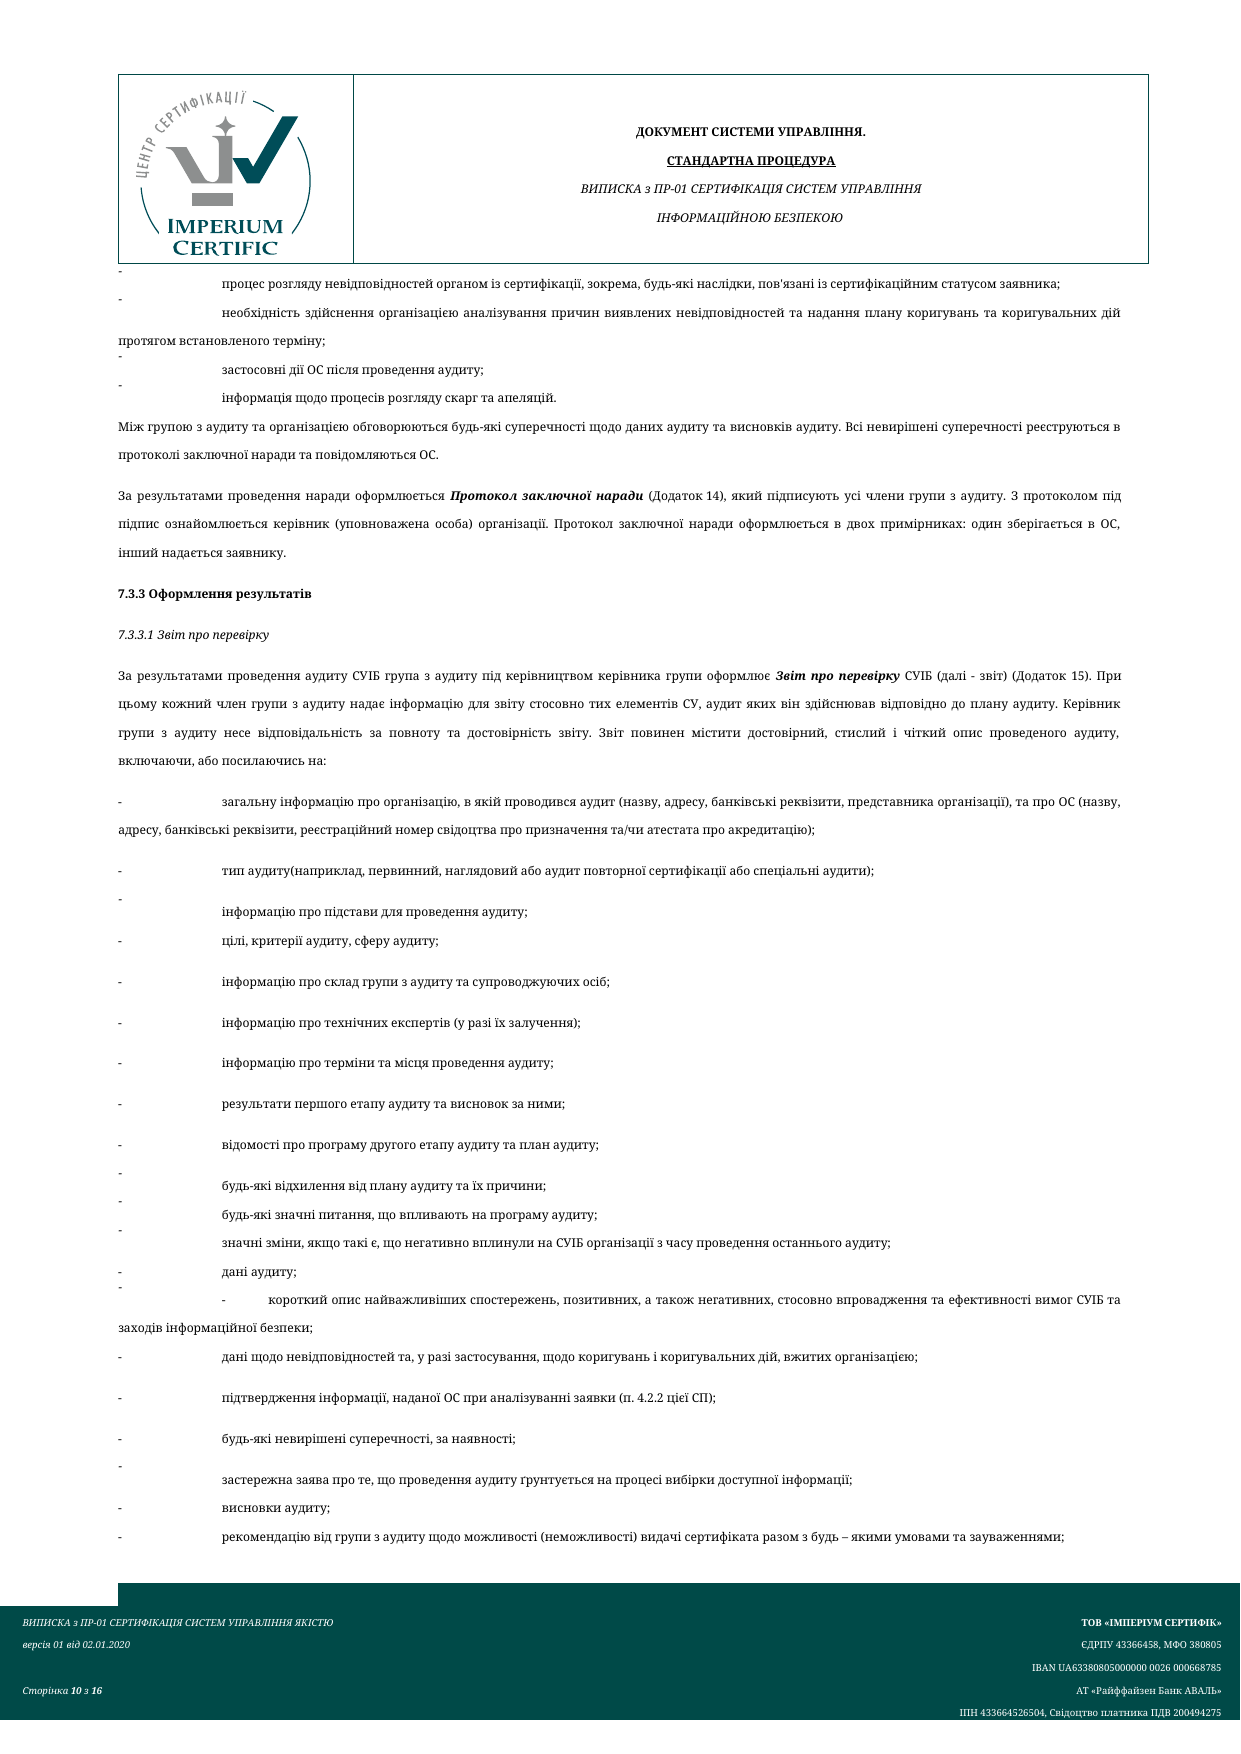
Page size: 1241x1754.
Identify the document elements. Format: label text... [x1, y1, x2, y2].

text - будь-які невирішені суперечності, за наявності; [118, 1418, 1122, 1447]
text - дані аудиту; [118, 1251, 1122, 1280]
text - відомості про програму другого етапу аудиту та план аудиту; [118, 1125, 1122, 1153]
text - інформацію про склад групи з аудиту та супроводжуючих осіб; [118, 961, 1122, 990]
list застосовні дії ОС після проведення аудиту; [118, 349, 1122, 378]
list інформацію про підстави для проведення аудиту; [118, 892, 1122, 920]
text - тип аудиту(наприклад, первинний, наглядовий або аудит повторної сертифікації або спеціальні аудити); [118, 851, 1122, 879]
list значні зміни, якщо такі є, що негативно вплинули на СУІБ організації з часу проведення останнього аудиту; [118, 1223, 1122, 1251]
text За результатами проведення аудиту СУІБ група з аудиту під керівництвом керівника групи оформлює Звіт про перевірку СУІБ (далі - звіт) (Додаток 15). При цьому кожний член групи з аудиту надає інформацію для звіту стосовно тих елементів СУ, аудит яких він здійснював відповідно до плану аудиту. Керівник групи з аудиту несе відповідальність за повноту та достовірність звіту. Звіт повинен містити достовірний, стислий і чіткий опис проведеного аудиту, включаючи, або посилаючись на: [118, 655, 1122, 769]
text Між групою з аудиту та організацією обговорюються будь-які суперечності щодо даних аудиту та висновків аудиту. Всі невирішені суперечності реєструються в протоколі заключної наради та повідомляються ОС. [118, 406, 1122, 463]
text - дані щодо невідповідностей та, у разі застосування, щодо коригувань і коригувальних дій, вжитих організацією; [118, 1337, 1122, 1365]
text - результати першого етапу аудиту та висновок за ними; [118, 1084, 1122, 1112]
text - рекомендацію від групи з аудиту щодо можливості (неможливості) видачі сертифіката разом з будь – якими умовами та зауваженнями; [118, 1516, 1122, 1545]
text - інформацію про терміни та місця проведення аудиту; [118, 1043, 1122, 1072]
text 7.3.3.1 Звіт про перевірку [118, 614, 1122, 643]
list застережна заява про те, що проведення аудиту ґрунтується на процесі вибірки доступної інформації; [118, 1459, 1122, 1488]
list будь-які відхилення від плану аудиту та їх причини; [118, 1166, 1122, 1194]
list процес розгляду невідповідностей органом із сертифікації, зокрема, будь-які наслідки, пов'язані із сертифікаційним статусом заявника; [118, 264, 1122, 292]
text - підтвердження інформації, наданої ОС при аналізуванні заявки (п. 4.2.2 цієї СП); [118, 1377, 1122, 1406]
list будь-які значні питання, що впливають на програму аудиту; [118, 1194, 1122, 1223]
text - інформацію про технічних експертів (у разі їх залучення); [118, 1002, 1122, 1031]
list - короткий опис найважливіших спостережень, позитивних, а також негативних, стосовно впровадження та ефективності вимог СУІБ та заходів інформаційної безпеки; [118, 1280, 1122, 1337]
text - цілі, критерії аудиту, сферу аудиту; [118, 920, 1122, 949]
list інформація щодо процесів розгляду скарг та апеляцій. [118, 378, 1122, 406]
list необхідність здійснення організацією аналізування причин виявлених невідповідностей та надання плану коригувань та коригувальних дій протягом встановленого терміну; [118, 292, 1122, 349]
text - висновки аудиту; [118, 1488, 1122, 1516]
text - загальну інформацію про організацію, в якій проводився аудит (назву, адресу, банківські реквізити, представника організації), та про ОС (назву, адресу, банківські реквізити, реєстраційний номер свідоцтва про призначення та/чи атестата про акредитацію); [118, 782, 1122, 838]
text 7.3.3 Оформлення результатів [118, 573, 1122, 602]
text За результатами проведення наради оформлюється Протокол заключної наради (Додаток 14), який підписують усі члени групи з аудиту. З протоколом під підпис ознайомлюється керівник (уповноважена особа) організації. Протокол заключної наради оформлюється в двох примірниках: один зберігається в ОС, інший надається заявнику. [118, 476, 1122, 561]
